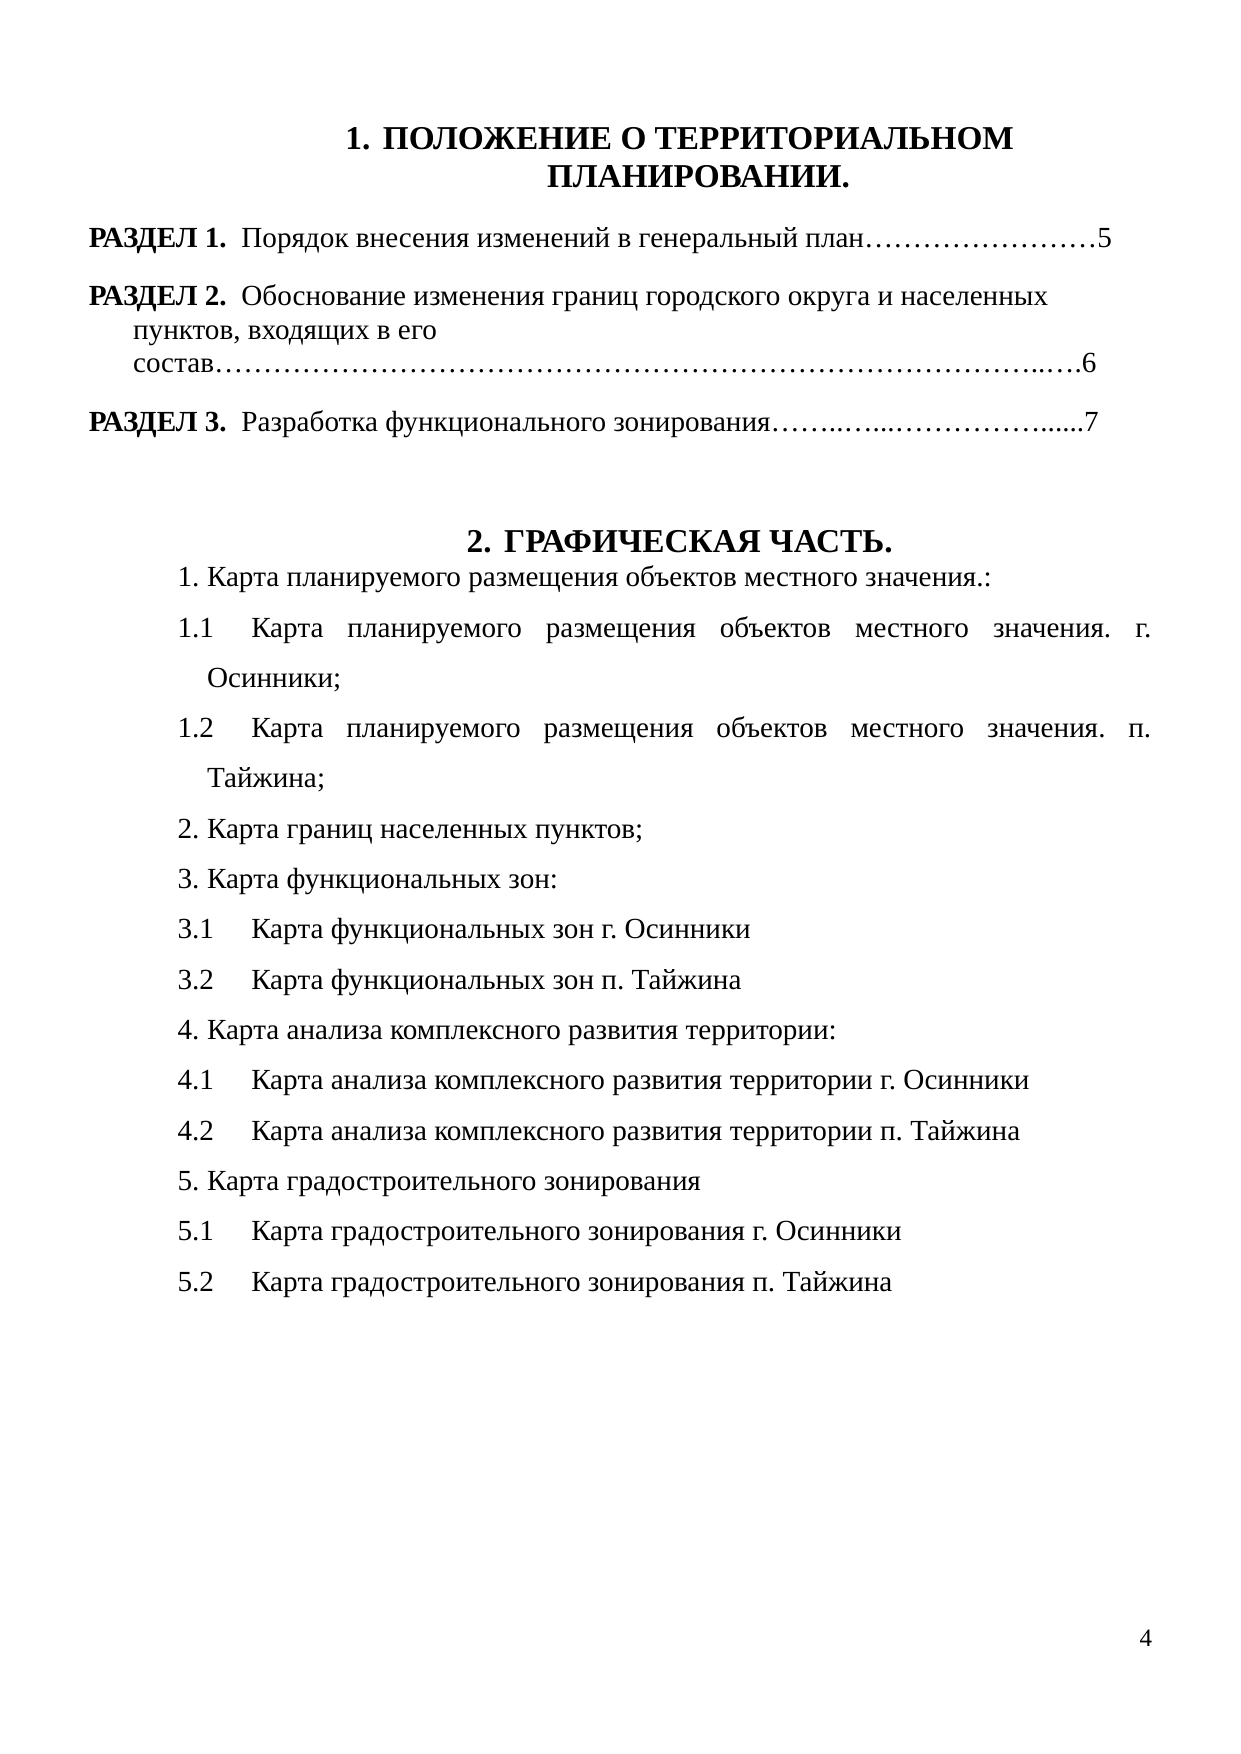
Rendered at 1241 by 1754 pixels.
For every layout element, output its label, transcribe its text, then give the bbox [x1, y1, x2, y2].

text РАЗДЕЛ 1. Порядок внесения изменений в генеральный план……………………5 [88, 220, 1152, 253]
list Карта анализа комплексного развития территории: [177, 1012, 1152, 1046]
list Карта анализа комплексного развития территории г. Осинники [177, 1062, 1152, 1096]
list Карта функциональных зон п. Тайжина [177, 962, 1152, 995]
list ПОЛОЖЕНИЕ О ТЕРРИТОРИАЛЬНОМ ПЛАНИРОВАНИИ. [207, 118, 1152, 195]
list Карта функциональных зон г. Осинники [177, 912, 1152, 945]
list Карта анализа комплексного развития территории п. Тайжина [177, 1113, 1152, 1146]
text РАЗДЕЛ 2. Обоснование изменения границ городского округа и населенных пунктов, входящих в его состав…………………………………………………………………………..….6 [88, 278, 1152, 379]
list Карта градостроительного зонирования [177, 1163, 1152, 1197]
list ГРАФИЧЕСКАЯ ЧАСТЬ. [207, 521, 1152, 559]
list Карта планируемого размещения объектов местного значения. г. Осинники; [177, 610, 1152, 693]
list Карта функциональных зон: [177, 861, 1152, 895]
text РАЗДЕЛ 3. Разработка функционального зонирования……..…...……………......7 [88, 404, 1152, 437]
list Карта планируемого размещения объектов местного значения. п. Тайжина; [177, 710, 1152, 794]
list Карта границ населенных пунктов; [177, 811, 1152, 844]
list Карта градостроительного зонирования г. Осинники [177, 1213, 1152, 1247]
list Карта планируемого размещения объектов местного значения.: [177, 559, 1152, 593]
list Карта градостроительного зонирования п. Тайжина [177, 1264, 1152, 1297]
